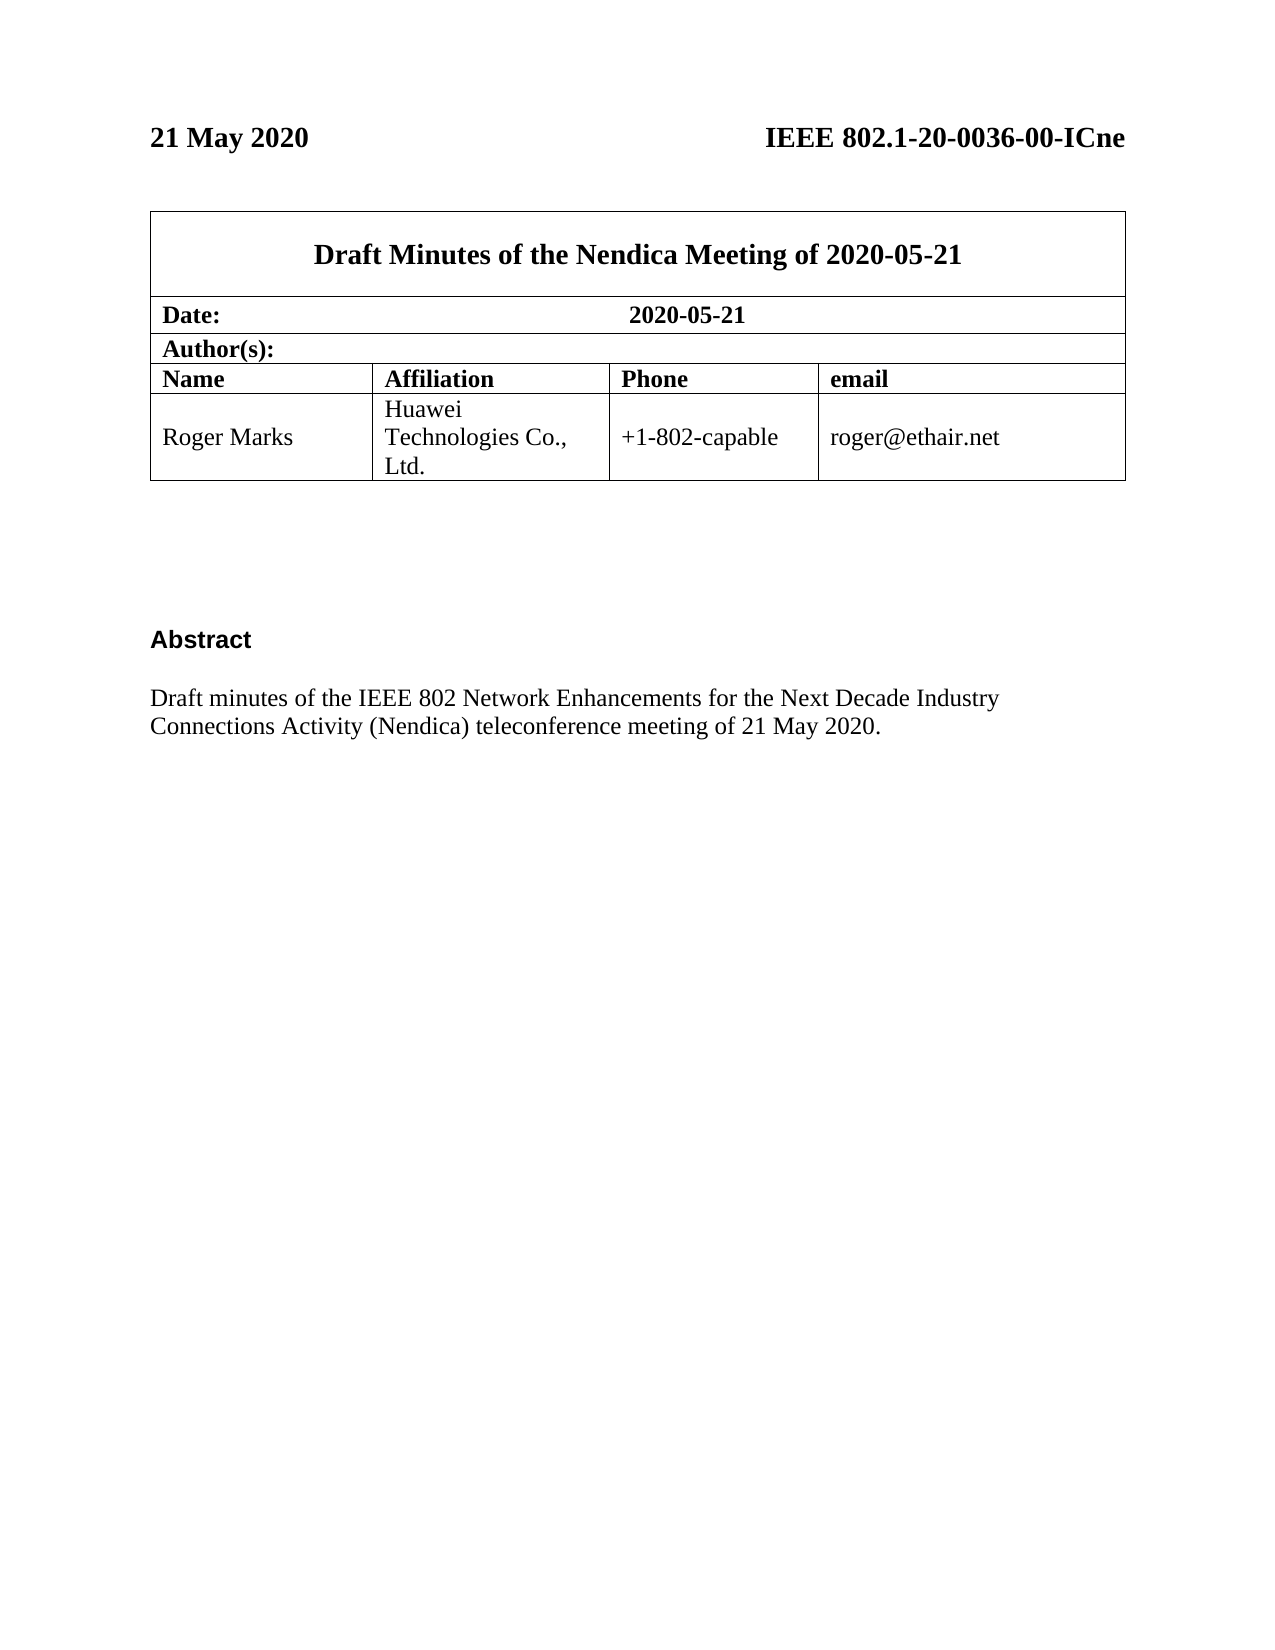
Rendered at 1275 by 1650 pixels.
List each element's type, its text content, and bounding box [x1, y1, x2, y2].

table_cell Author(s): [151, 334, 1125, 363]
text Draft minutes of the IEEE 802 Network Enhancements for the Next Decade Industry Connections Activity (Nendica) teleconference meeting of 21 May 2020. [150, 683, 1125, 740]
table_cell roger@ethair.net [819, 394, 1125, 480]
table_cell Name [151, 364, 372, 393]
table_header Draft Minutes of the Nendica Meeting of 2020-05-21 [151, 212, 1125, 296]
table_cell Affiliation [373, 364, 609, 393]
table_cell Date: 2020-05-21 [151, 297, 1125, 333]
table_cell Roger Marks [151, 394, 372, 480]
table_cell Phone [610, 364, 818, 393]
text Abstract [150, 625, 1125, 654]
table_cell email [819, 364, 1125, 393]
table_cell Huawei Technologies Co., Ltd. [373, 394, 609, 480]
table_cell +1-802-capable [610, 394, 818, 480]
